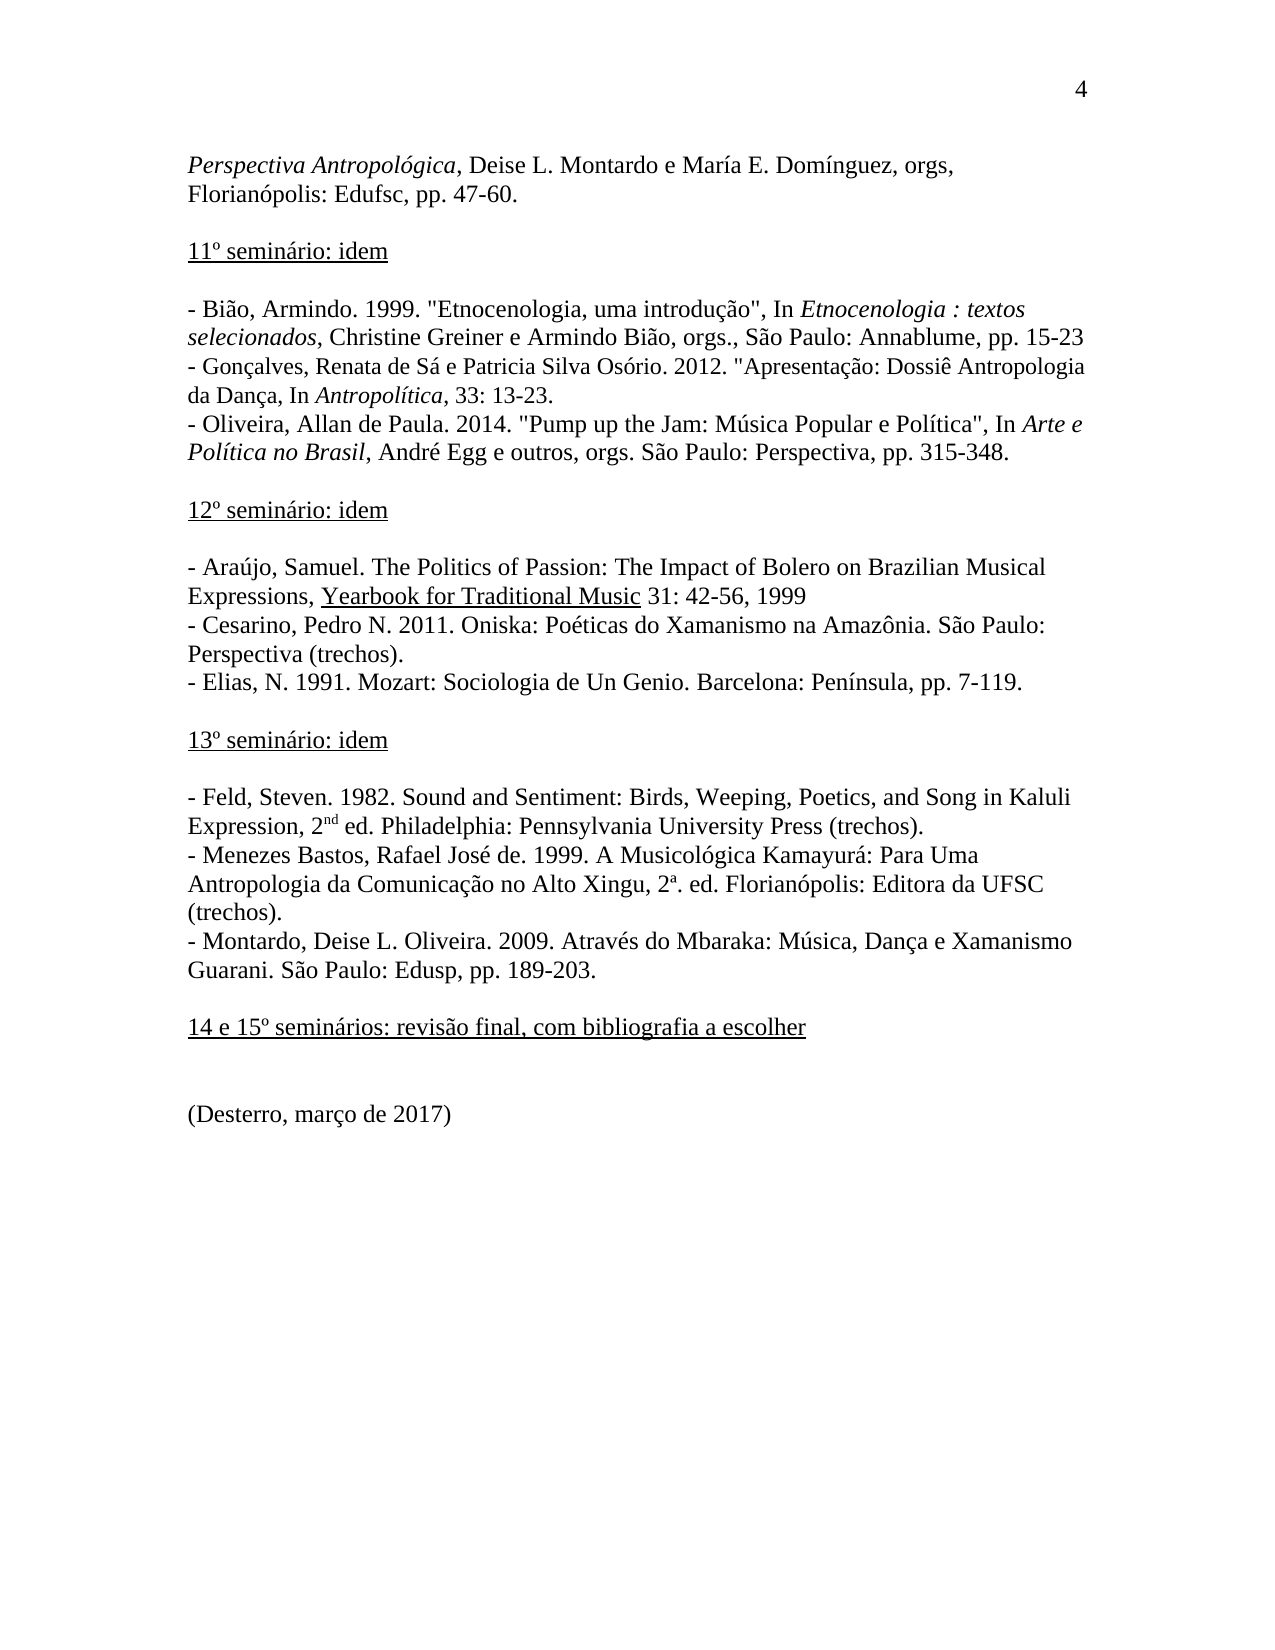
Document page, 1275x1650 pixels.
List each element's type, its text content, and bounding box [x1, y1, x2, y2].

text - Araújo, Samuel. The Politics of Passion: The Impact of Bolero on Brazilian Musical Expressions, Yearbook for Traditional Music 31: 42-56, 1999 [187, 552, 1087, 610]
text - Bião, Armindo. 1999. "Etnocenologia, uma introdução", In Etnocenologia : textos selecionados, Christine Greiner e Armindo Bião, orgs., São Paulo: Annablume, pp. 15-23 [187, 294, 1087, 351]
text 14 e 15º seminários: revisão final, com bibliografia a escolher [187, 1012, 1087, 1041]
text - Montardo, Deise L. Oliveira. 2009. Através do Mbaraka: Música, Dança e Xamanismo Guarani. São Paulo: Edusp, pp. 189-203. [187, 926, 1087, 984]
text - Feld, Steven. 1982. Sound and Sentiment: Birds, Weeping, Poetics, and Song in Kaluli Expression, 2nd ed. Philadelphia: Pennsylvania University Press (trechos). [187, 782, 1087, 840]
text (Desterro, março de 2017) [187, 1099, 1087, 1127]
text - Oliveira, Allan de Paula. 2014. "Pump up the Jam: Música Popular e Política", In Arte e Política no Brasil, André Egg e outros, orgs. São Paulo: Perspectiva, pp. 315-348. [187, 409, 1087, 466]
text 13º seminário: idem [187, 725, 1087, 754]
text 11º seminário: idem [187, 236, 1087, 265]
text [187, 150, 1087, 207]
text - Elias, N. 1991. Mozart: Sociologia de Un Genio. Barcelona: Península, pp. 7-119. [187, 667, 1087, 696]
text 12º seminário: idem [187, 495, 1087, 524]
text - Menezes Bastos, Rafael José de. Musicológica Kamayurá: Para Uma Antropologia da Comunicação no Alto Xingu, 2ª. ed. Florianópolis: Editora da UFSC (trechos). [187, 840, 1087, 926]
text - Gonçalves, Renata de Sá e Patricia Silva Osório. 2012. "Apresentação: Dossiê Antropologia da Dança, In Antropolítica, 33: 13-23. [187, 351, 1087, 409]
text - Cesarino, Pedro N. 2011. Oniska: Poéticas do Xamanismo na Amazônia. São Paulo: Perspectiva (trechos). [187, 610, 1087, 667]
